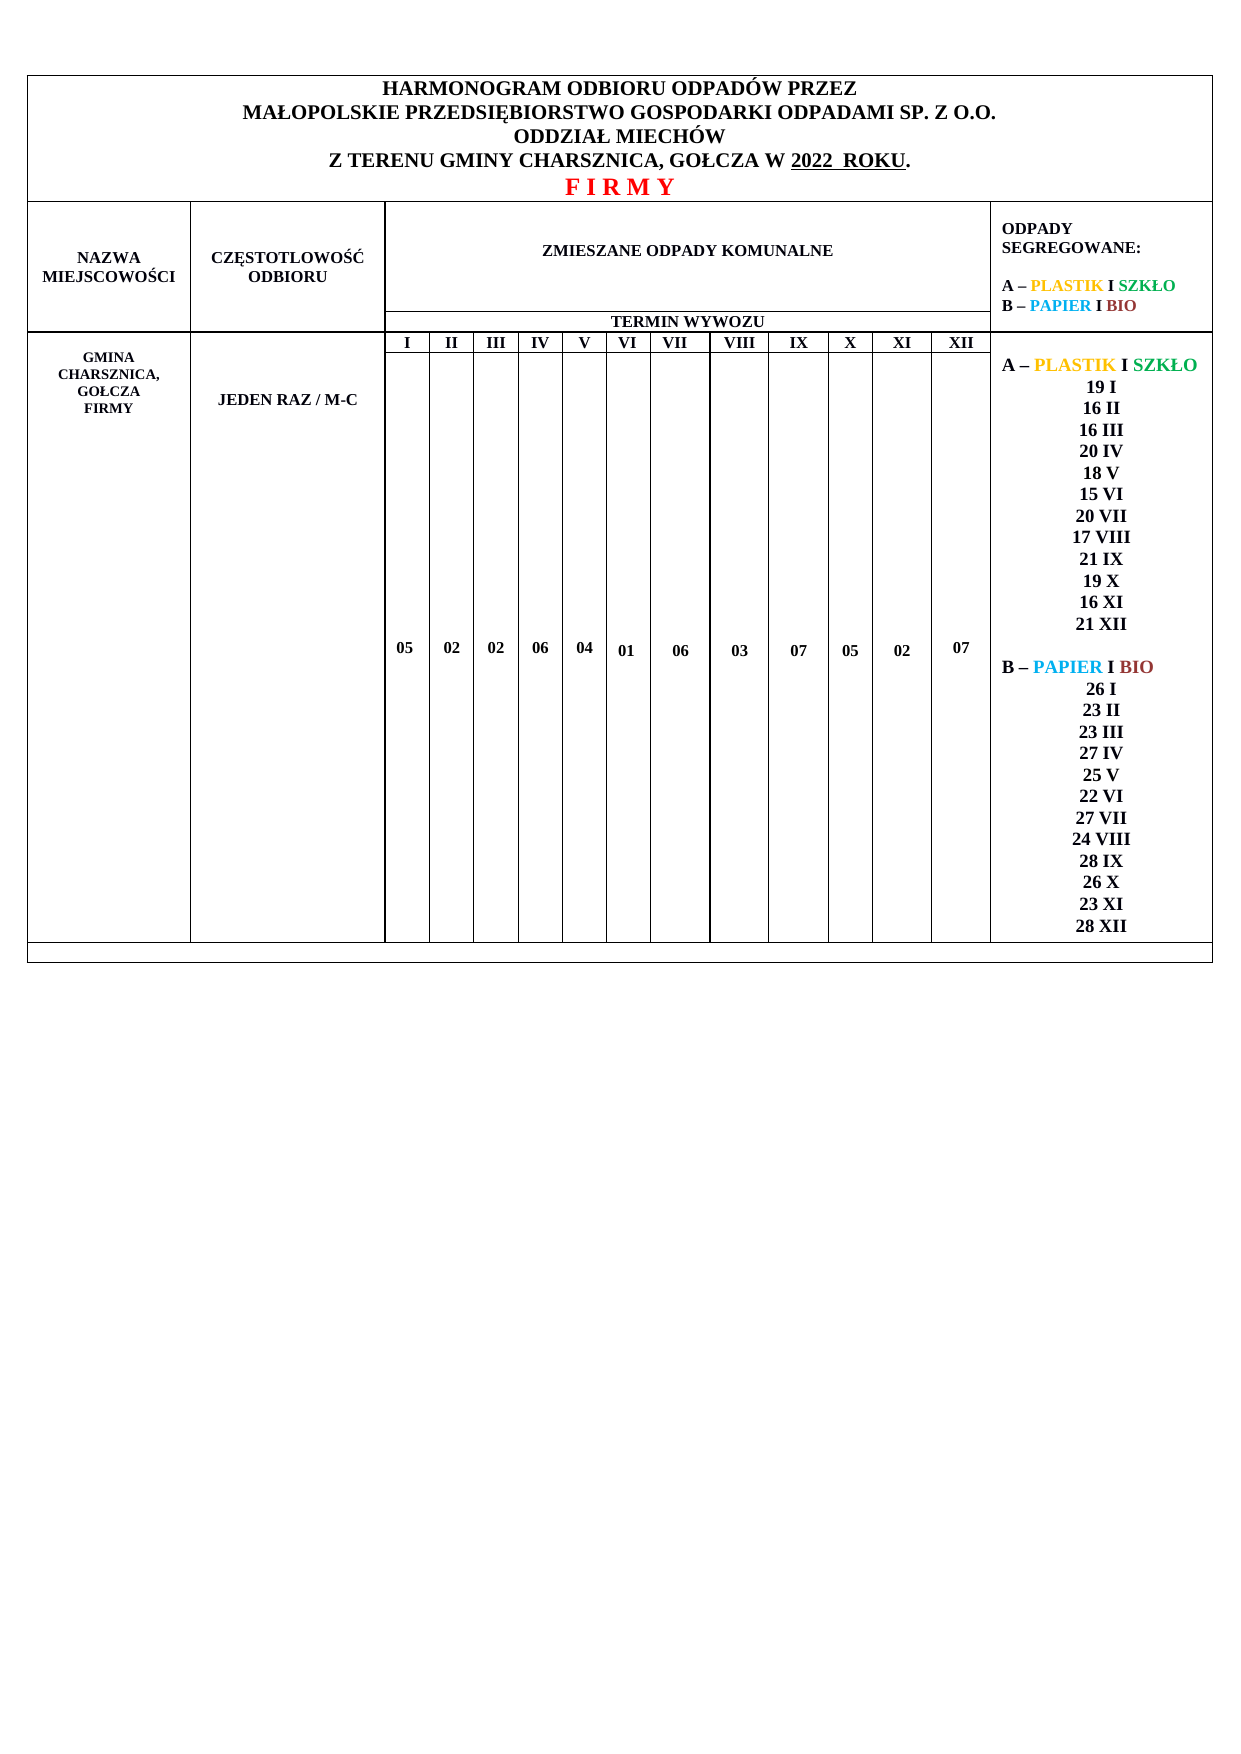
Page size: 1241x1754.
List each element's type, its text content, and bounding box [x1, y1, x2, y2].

table_cell XII [932, 333, 990, 352]
table_cell GMINA CHARSZNICA, GOŁCZA FIRMY [28, 333, 190, 942]
table_cell IX [769, 333, 828, 352]
table_cell 06 [651, 353, 709, 942]
table_cell 06 [519, 353, 562, 942]
table_cell VI [607, 333, 650, 352]
table_cell I [386, 333, 429, 352]
table_cell A – PLASTIK I SZKŁO 19 I 16 II 16 III 20 IV 18 V 15 VI 20 VII 17 VIII 21 IX 19 X 16 XI 21 XII B – PAPIER I BIO 26 I 23 II 23 III 27 IV 25 V 22 VI 27 VII 24 VIII 28 IX 26 X 23 XI 28 XII [991, 333, 1212, 942]
table_cell NAZWA MIEJSCOWOŚCI [28, 202, 190, 331]
table_cell 02 [430, 353, 473, 942]
table_cell V [563, 333, 606, 352]
table_cell X [829, 333, 872, 352]
table_cell 02 [873, 353, 931, 942]
table_cell 01 [607, 353, 650, 942]
table_cell JEDEN RAZ / M-C [191, 333, 384, 942]
table_cell [28, 943, 1212, 962]
table_cell IV [519, 333, 562, 352]
table_cell II [430, 333, 473, 352]
table_cell ZMIESZANE ODPADY KOMUNALNE [386, 202, 990, 311]
table_cell XI [873, 333, 931, 352]
table_cell ODPADY SEGREGOWANE: A – PLASTIK I SZKŁO B – PAPIER I BIO [991, 202, 1212, 331]
table_header HARMONOGRAM ODBIORU ODPADÓW PRZEZ MAŁOPOLSKIE PRZEDSIĘBIORSTWO GOSPODARKI ODPADAMI SP. Z O.O. ODDZIAŁ MIECHÓW Z TERENU GMINY CHARSZNICA, GOŁCZA W 2022 ROKU. F I R M Y [28, 76, 1212, 201]
table_cell VII [651, 333, 709, 352]
table_cell CZĘSTOTLOWOŚĆ ODBIORU [191, 202, 384, 331]
table_cell 07 [769, 353, 828, 942]
table_cell TERMIN WYWOZU [386, 312, 990, 331]
table_cell III [474, 333, 518, 352]
table_cell 07 [932, 353, 990, 942]
table_cell 04 [563, 353, 606, 942]
table_cell 02 [474, 353, 518, 942]
table_cell VIII [711, 333, 768, 352]
table_cell 03 [711, 353, 768, 942]
table_cell 05 [829, 353, 872, 942]
table_cell 05 [386, 353, 429, 942]
